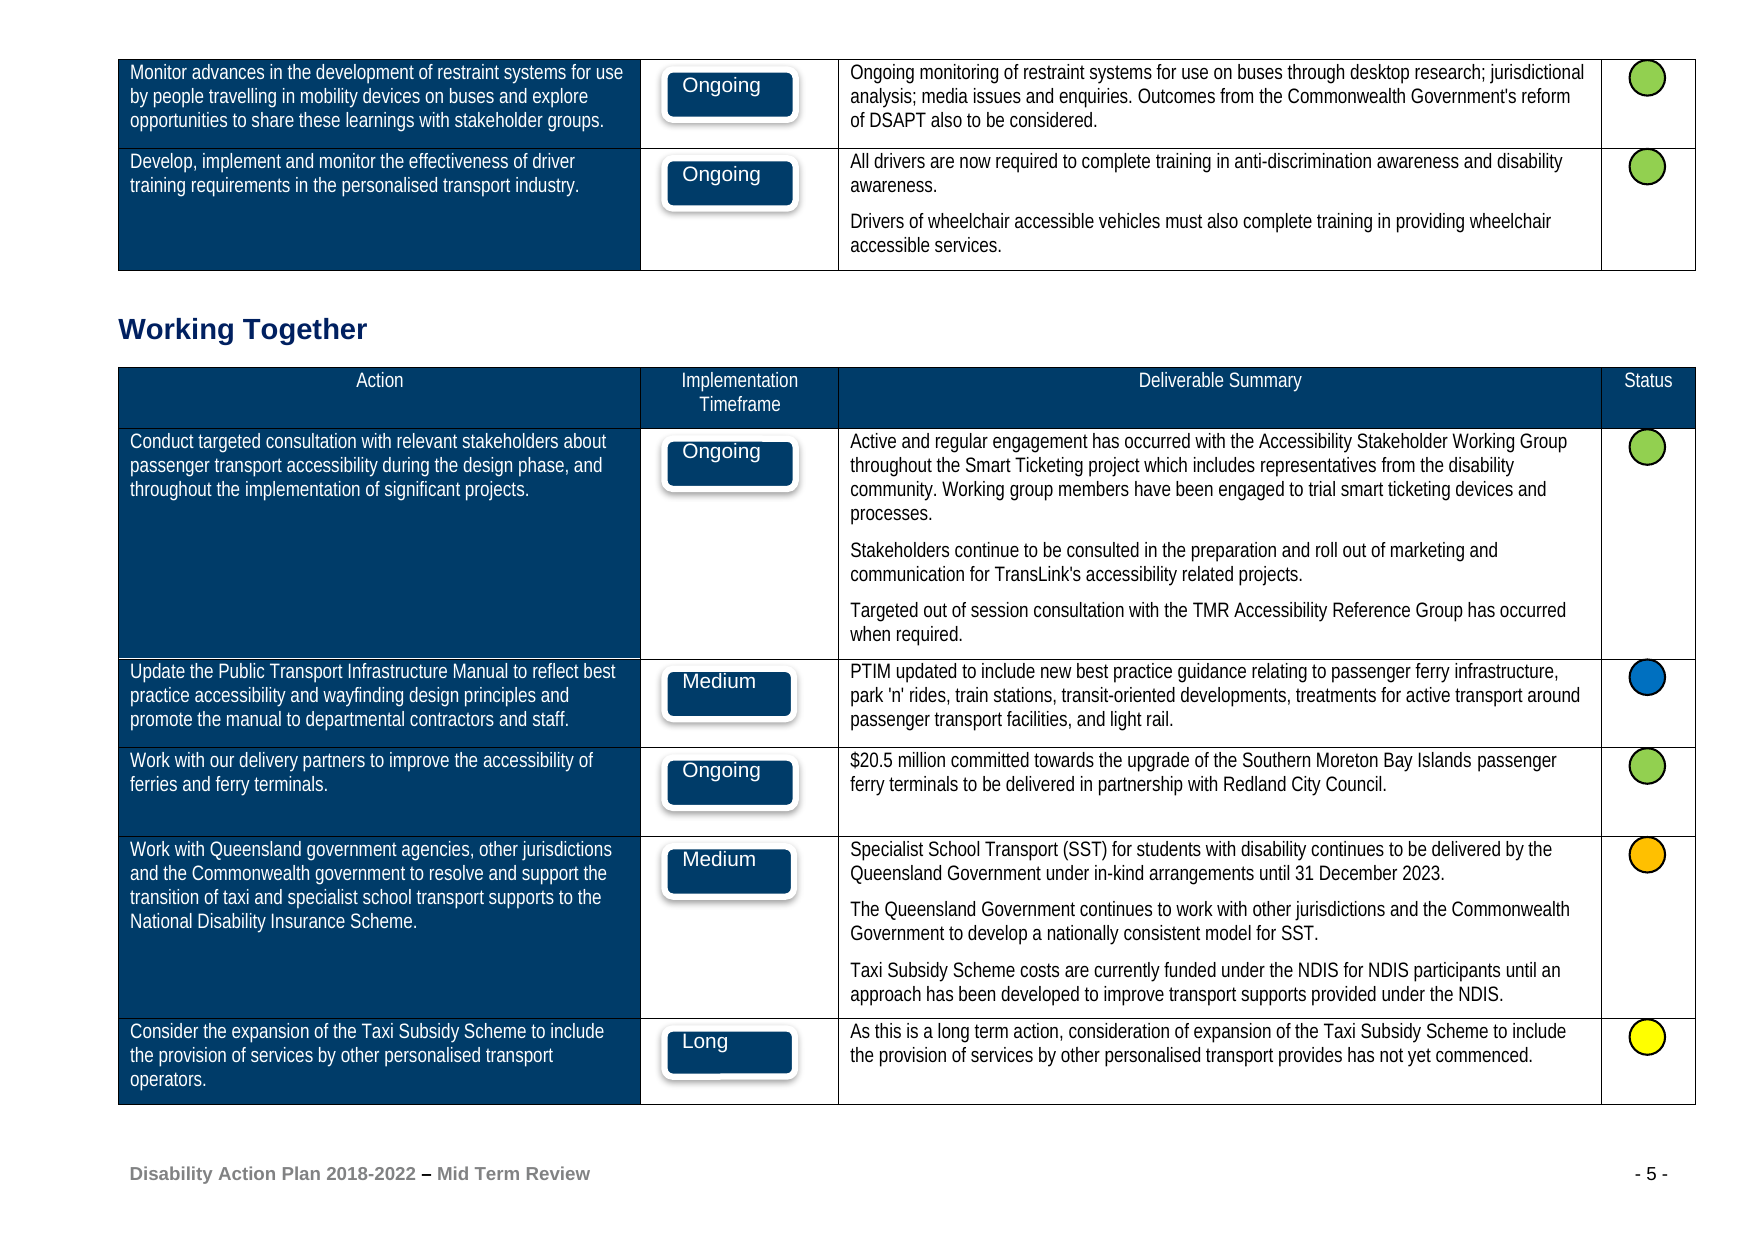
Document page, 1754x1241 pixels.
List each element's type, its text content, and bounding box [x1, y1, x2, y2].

table_cell [1602, 748, 1695, 836]
table_cell Specialist School Transport (SST) for students with disability continues to be delivered by the Queensland Government under in-kind arrangements until 31 December 2023. The Queensland Government continues to work with other jurisdictions and the Commonwealth Government to develop a nationally consistent model for SST. Taxi Subsidy Scheme costs are currently funded under the NDIS for NDIS participants until an approach has been developed to improve transport supports provided under the NDIS. [839, 837, 1601, 1018]
table_cell [1602, 149, 1695, 270]
table_cell [1602, 660, 1695, 747]
table_cell [1602, 1019, 1695, 1104]
table_header Action [119, 368, 640, 428]
table_cell Work with Queensland government agencies, other jurisdictions and the Commonwealth government to resolve and support the transition of taxi and specialist school transport supports to the National Disability Insurance Scheme. [119, 837, 640, 1018]
table_cell Work with our delivery partners to improve the accessibility of ferries and ferry terminals. [119, 748, 640, 836]
table_cell [641, 429, 838, 658]
table_cell [641, 660, 838, 747]
table_cell [641, 748, 838, 836]
table_cell Update the Public Transport Infrastructure Manual to reflect best practice accessibility and wayfinding design principles and promote the manual to departmental contractors and staff. [119, 660, 640, 747]
table_cell Develop, implement and monitor the effectiveness of driver training requirements in the personalised transport industry. [119, 149, 640, 270]
table_header Implementation Timeframe [641, 368, 838, 428]
table_cell Conduct targeted consultation with relevant stakeholders about passenger transport accessibility during the design phase, and throughout the implementation of significant projects. [119, 429, 640, 658]
table_cell All drivers are now required to complete training in anti-discrimination awareness and disability awareness. Drivers of wheelchair accessible vehicles must also complete training in providing wheelchair accessible services. [839, 149, 1601, 270]
table_cell [641, 149, 838, 270]
table_header Deliverable Summary [839, 368, 1601, 428]
table_cell [1602, 837, 1695, 1018]
table_cell [641, 837, 838, 1018]
table_cell Active and regular engagement has occurred with the Accessibility Stakeholder Working Group throughout the Smart Ticketing project which includes representatives from the disability community. Working group members have been engaged to trial smart ticketing devices and processes. Stakeholders continue to be consulted in the preparation and roll out of marketing and communication for TransLink's accessibility related projects. Targeted out of session consultation with the TMR Accessibility Reference Group has occurred when required. [839, 429, 1601, 658]
table_header Status [1602, 368, 1695, 428]
table_cell $20.5 million committed towards the upgrade of the Southern Moreton Bay Islands passenger ferry terminals to be delivered in partnership with Redland City Council. [839, 748, 1601, 836]
table_cell [641, 60, 838, 148]
subtitle Working Together [118, 312, 1695, 346]
table_cell Monitor advances in the development of restraint systems for use by people travelling in mobility devices on buses and explore opportunities to share these learnings with stakeholder groups. [119, 60, 640, 148]
table_cell [1602, 429, 1695, 658]
table_cell PTIM updated to include new best practice guidance relating to passenger ferry infrastructure, park 'n' rides, train stations, transit-oriented developments, treatments for active transport around passenger transport facilities, and light rail. [839, 660, 1601, 747]
table_cell As this is a long term action, consideration of expansion of the Taxi Subsidy Scheme to include the provision of services by other personalised transport provides has not yet commenced. [839, 1019, 1601, 1104]
table_cell [1602, 60, 1695, 148]
table_cell Consider the expansion of the Taxi Subsidy Scheme to include the provision of services by other personalised transport operators. [119, 1019, 640, 1104]
table_cell Ongoing monitoring of restraint systems for use on buses through desktop research; jurisdictional analysis; media issues and enquiries. Outcomes from the Commonwealth Government's reform of DSAPT also to be considered. [839, 60, 1601, 148]
table_cell [641, 1019, 838, 1104]
